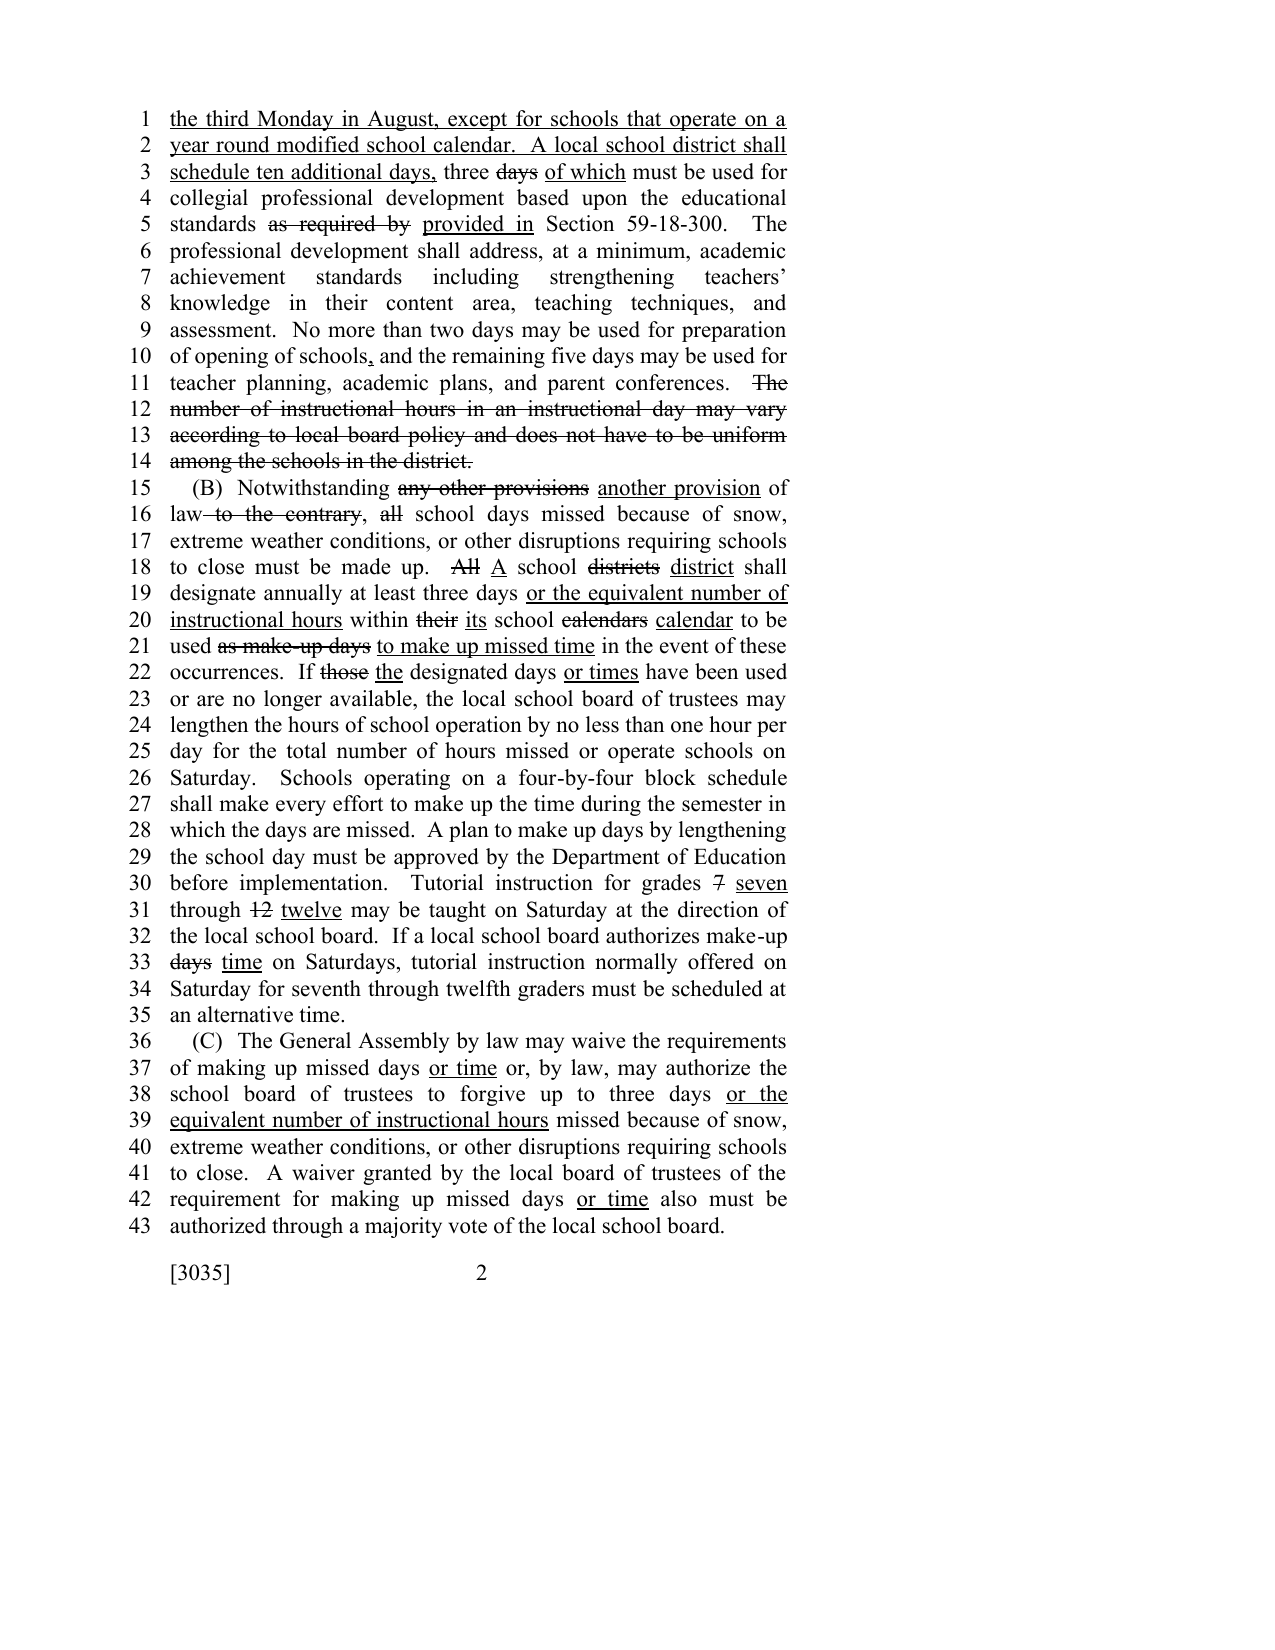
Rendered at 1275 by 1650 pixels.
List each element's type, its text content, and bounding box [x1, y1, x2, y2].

text (B) Notwithstanding any other provisions another provision of law to the contrary, all school days missed because of snow, extreme weather conditions, or other disruptions requiring schools to close must be made up. All A school districts district shall designate annually at least three days or the equivalent number of instructional hours within their its school calendars calendar to be used as make-up days to make up missed time in the event of these occurrences. If those the designated days or times have been used or are no longer available, the local school board of trustees may lengthen the hours of school operation by no less than one hour per day for the total number of hours missed or operate schools on Saturday. Schools operating on a four-by-four block schedule shall make every effort to make up the time during the semester in which the days are missed. A plan to make up days by lengthening the school day must be approved by the Department of Education before implementation. Tutorial instruction for grades 7 seven through 12 twelve may be taught on Saturday at the direction of the local school board. If a local school board authorizes make-up days time on Saturdays, tutorial instruction normally offered on Saturday for seventh through twelfth graders must be scheduled at an alternative time. [169, 474, 787, 1027]
text (C) The General Assembly by law may waive the requirements of making up missed days or time or, by law, may authorize the school board of trustees to forgive up to three days or the equivalent number of instructional hours missed because of snow, extreme weather conditions, or other disruptions requiring schools to close. A waiver granted by the local board of trustees of the requirement for making up missed days or time also must be authorized through a majority vote of the local school board. [169, 1027, 787, 1238]
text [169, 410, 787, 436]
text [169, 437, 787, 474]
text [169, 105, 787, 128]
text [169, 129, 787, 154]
